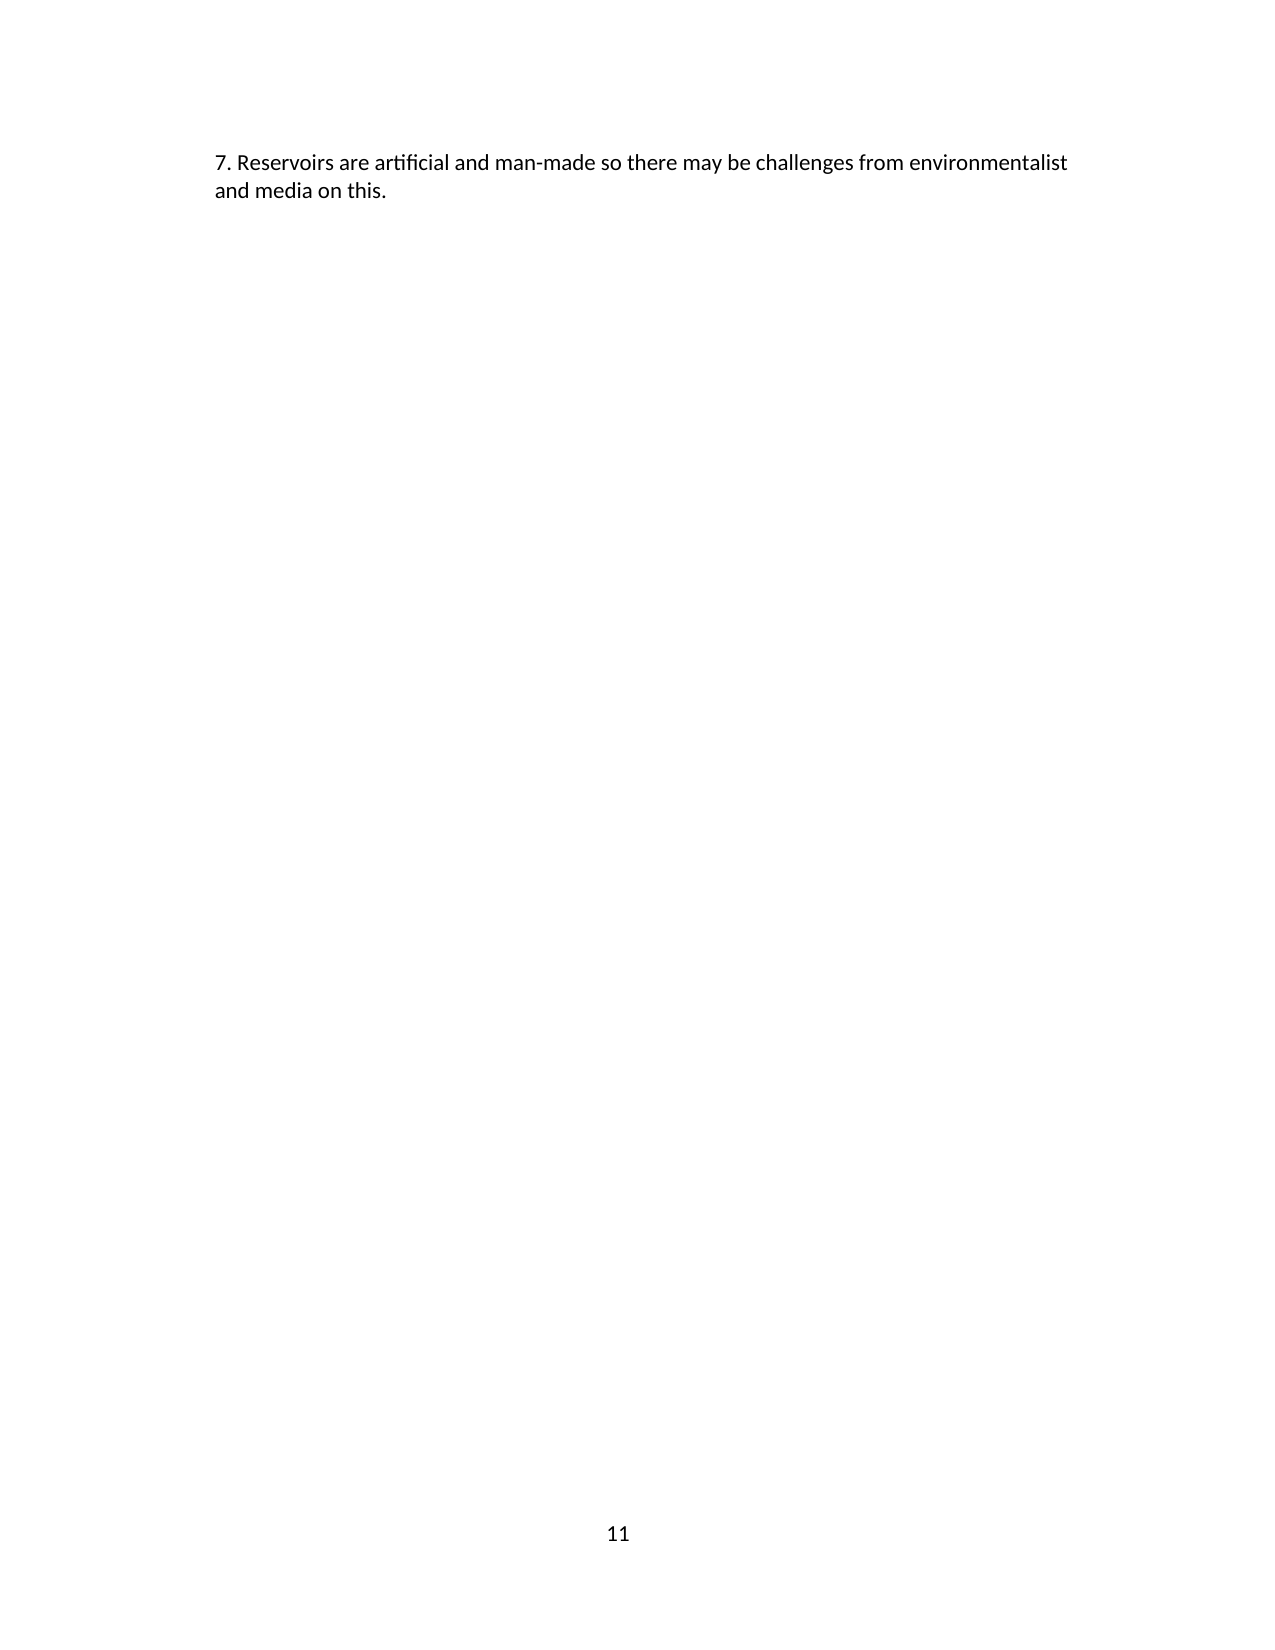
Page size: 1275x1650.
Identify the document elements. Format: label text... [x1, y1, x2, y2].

text 7. Reservoirs are artificial and man-made so there may be challenges from environmentalist and media on this. [214, 148, 1096, 204]
